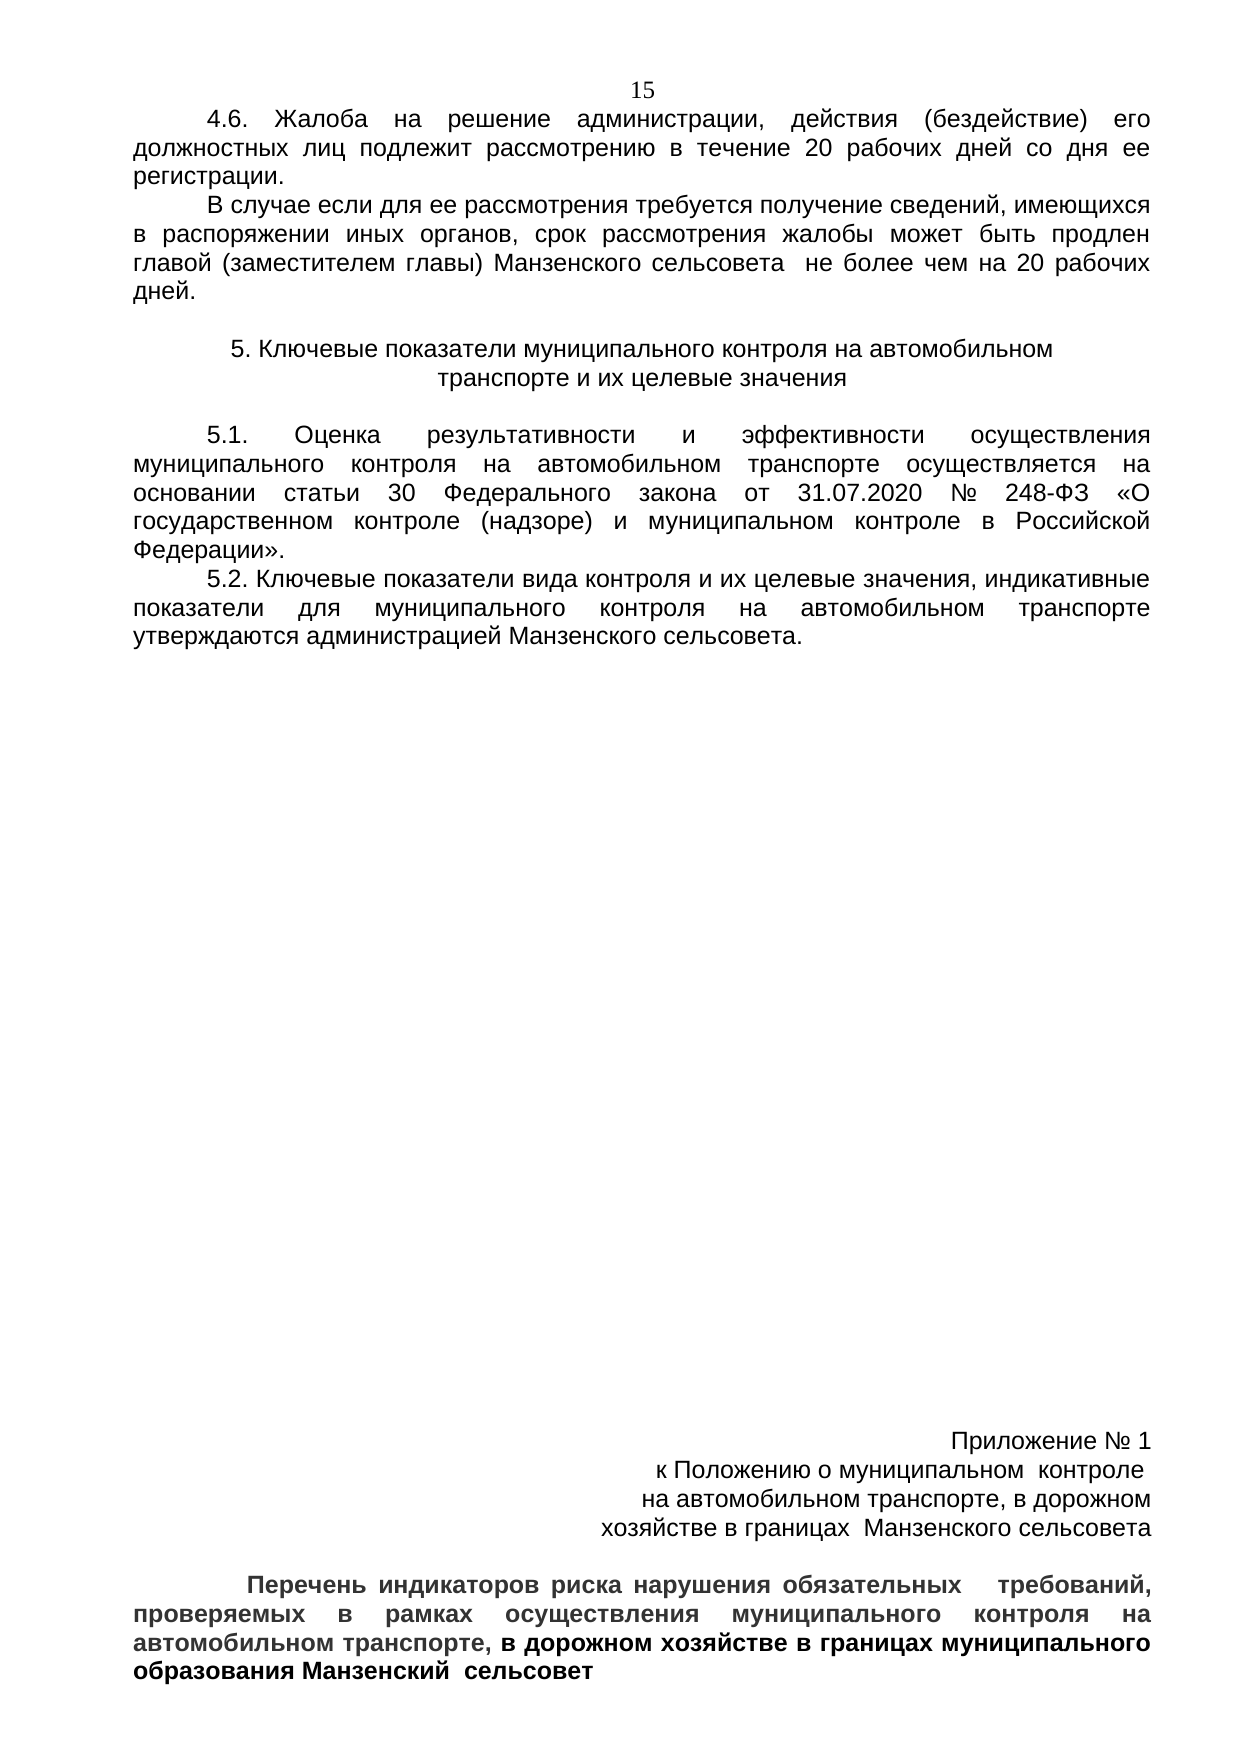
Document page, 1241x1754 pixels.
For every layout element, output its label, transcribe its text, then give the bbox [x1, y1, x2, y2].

text 5. Ключевые показатели муниципального контроля на автомобильном [133, 334, 1152, 362]
text 5.1. Оценка результативности и эффективности осуществления муниципального контроля на автомобильном транспорте осуществляется на основании статьи 30 Федерального закона от 31.07.2020 № 248-ФЗ «О государственном контроле (надзоре) и муниципальном контроле в Российской Федерации». [133, 420, 1152, 564]
text Перечень индикаторов риска нарушения обязательных требований, проверяемых в рамках осуществления муниципального контроля на автомобильном транспорте, в дорожном хозяйстве в границах муниципального образования Манзенский сельсовет [133, 1570, 1152, 1685]
text 4.6. Жалоба на решение администрации, действия (бездействие) его должностных лиц подлежит рассмотрению в течение 20 рабочих дней со дня ее регистрации. [133, 104, 1152, 190]
text Приложение № 1 [133, 1426, 1152, 1455]
text хозяйстве в границах Манзенского сельсовета [133, 1512, 1152, 1541]
text транспорте и их целевые значения [133, 362, 1152, 391]
text В случае если для ее рассмотрения требуется получение сведений, имеющихся в распоряжении иных органов, срок рассмотрения жалобы может быть продлен главой (заместителем главы) Манзенского сельсовета не более чем на 20 рабочих дней. [133, 190, 1152, 305]
text к Положению о муниципальном контроле на автомобильном транспорте, в дорожном [133, 1455, 1152, 1512]
text 5.2. Ключевые показатели вида контроля и их целевые значения, индикативные показатели для муниципального контроля на автомобильном транспорте утверждаются администрацией Манзенского сельсовета. [133, 564, 1152, 650]
